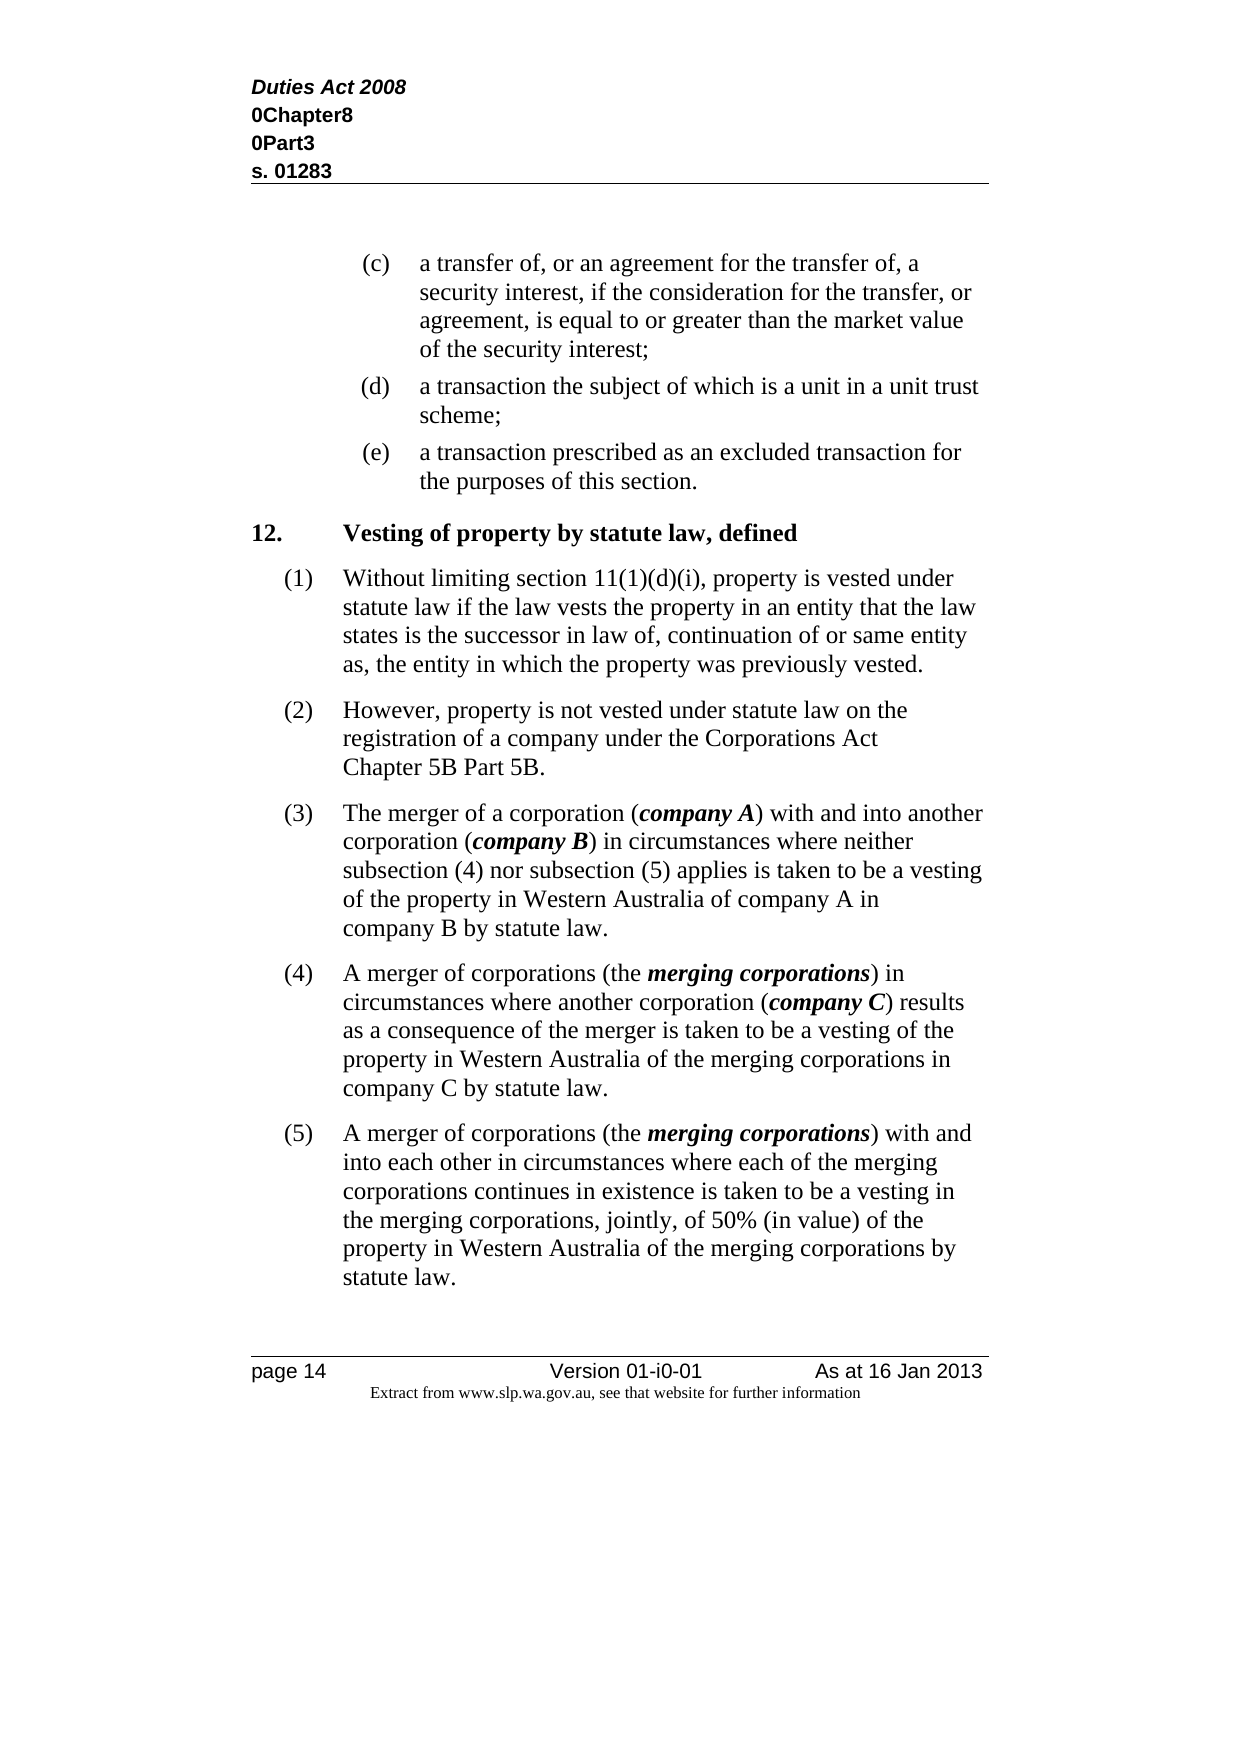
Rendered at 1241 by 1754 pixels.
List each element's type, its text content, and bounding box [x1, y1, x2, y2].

text (c) a transfer of, or an agreement for the transfer of, a security interest, if the consideration for the transfer, or agreement, is equal to or greater than the market value of the security interest; [251, 248, 989, 363]
text (2) However, property is not vested under statute law on the registration of a company under the Corporations Act Chapter 5B Part 5B. [251, 695, 989, 781]
subtitle 12. Vesting of property by statute law, defined [251, 518, 989, 546]
text (3) The merger of a corporation (company A) with and into another corporation (company B) in circumstances where neither subsection (4) nor subsection (5) applies is taken to be a vesting of the property in Western Australia of company A in company B by statute law. [251, 798, 989, 941]
text (e) a transaction prescribed as an excluded transaction for the purposes of this section. [251, 437, 989, 495]
text (4) A merger of corporations (the merging corporations) in circumstances where another corporation (company C) results as a consequence of the merger is taken to be a vesting of the property in of the merging corporations in company C by statute law. [251, 958, 989, 1102]
text (d) a transaction the subject of which is a unit in a unit trust scheme; [251, 371, 989, 429]
text (5) A merger of corporations (the merging corporations) with and into each other in circumstances where each of the merging corporations continues in existence is taken to be a vesting in the merging corporations, jointly, of 50% (in value) of the property in of the merging corporations by statute law. [251, 1118, 989, 1291]
text (1) Without limiting section 11(1)(d)(i), property is vested under statute law if the law vests the property in an entity that the law states is the successor in law of, continuation of or same entity as, the entity in which the property was previously vested. [251, 563, 989, 678]
